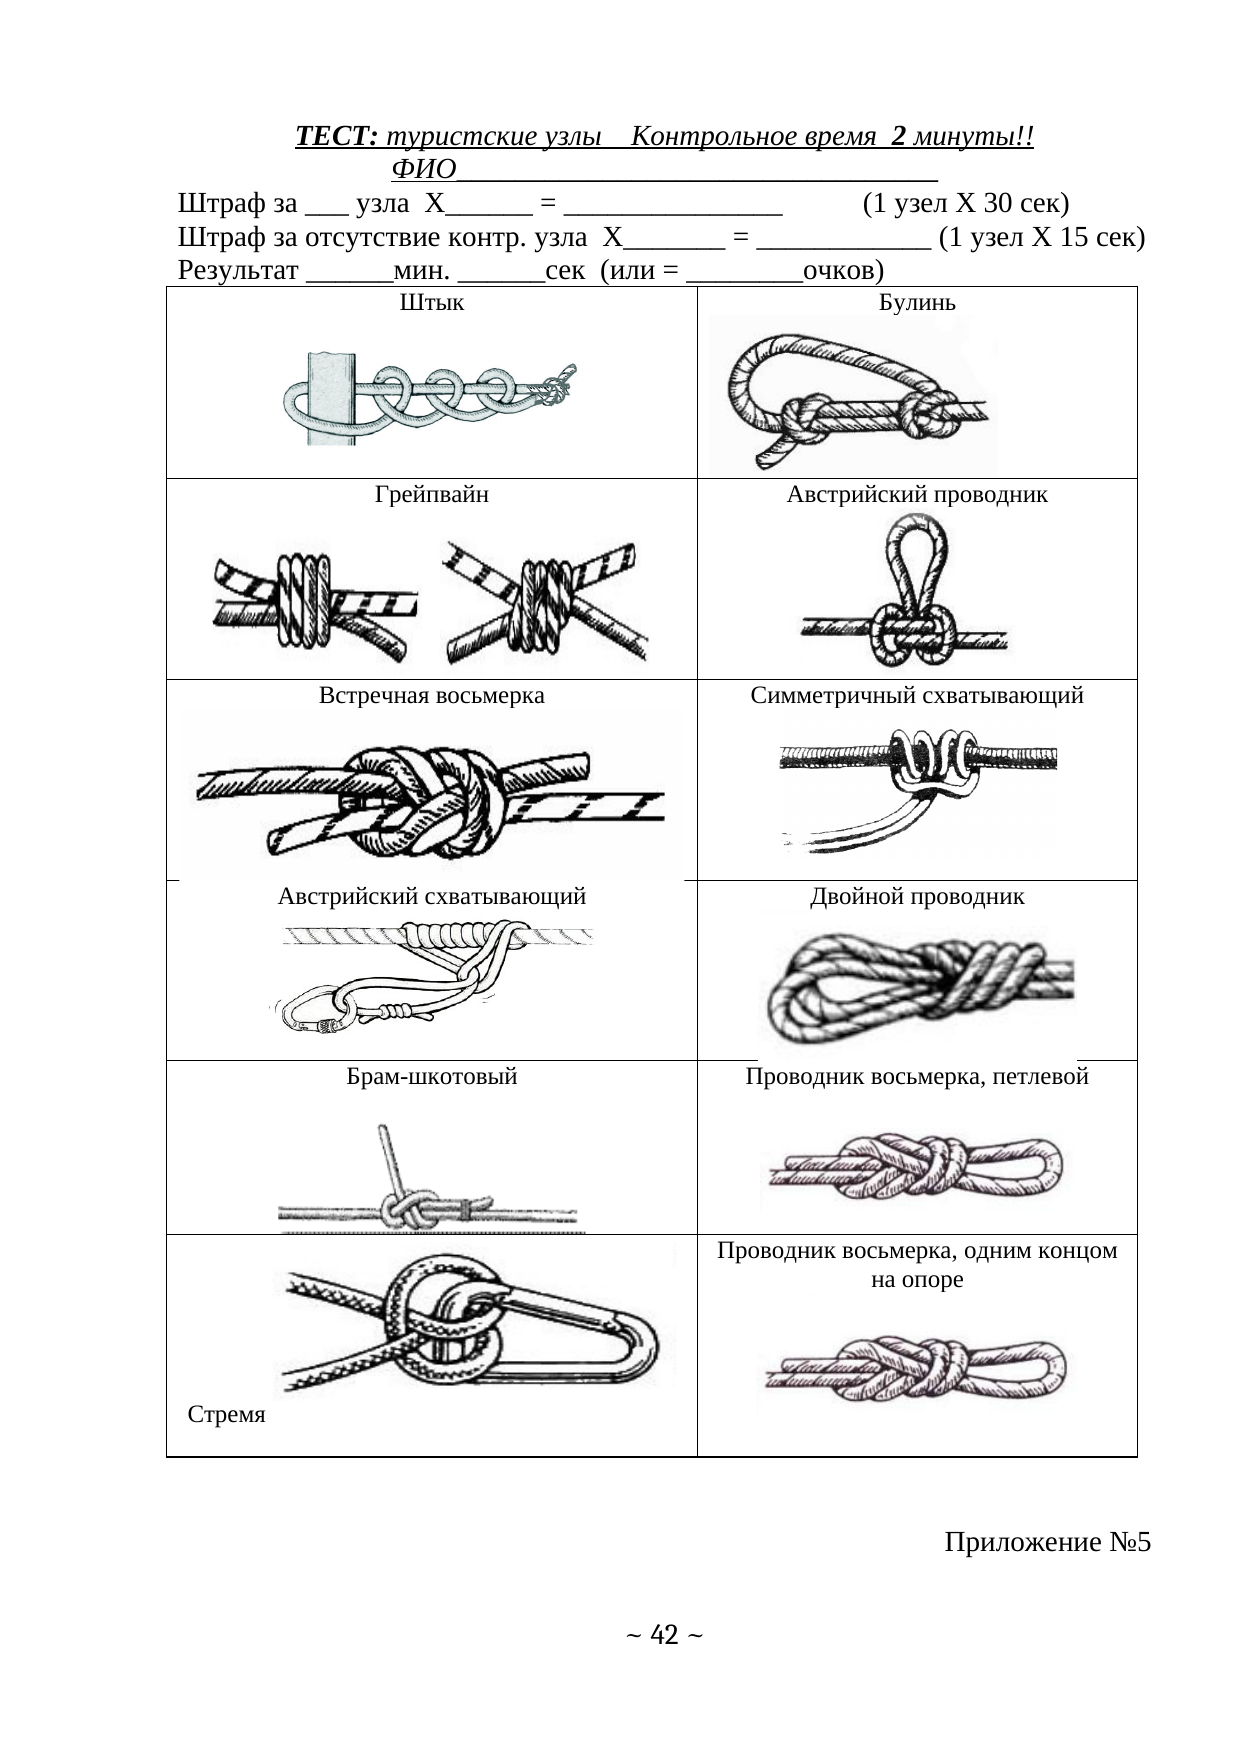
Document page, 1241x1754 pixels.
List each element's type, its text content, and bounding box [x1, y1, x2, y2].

text Штраф за отсутствие контр. узла Х_______ = ____________ (1 узел Х 15 сек) [177, 219, 1152, 252]
picture [756, 1292, 1079, 1434]
text ТЕСТ: туристские узлы Контрольное время 2 минуты!! ФИО_________________________________ [177, 118, 1152, 185]
table_cell Встречная восьмерка [167, 680, 697, 880]
table_cell Проводник восьмерка, одним концом на опоре [698, 1235, 1137, 1456]
picture [777, 708, 1058, 859]
picture [757, 910, 1077, 1061]
text Результат ______мин. ______сек (или = ________очков) [177, 252, 1152, 286]
picture [261, 910, 603, 1041]
table_cell Брам-шкотовый [167, 1061, 697, 1234]
picture [278, 1118, 586, 1234]
table_header Булинь [698, 287, 1137, 478]
table_cell Стремя [167, 1235, 697, 1456]
table_cell Проводник восьмерка, петлевой [698, 1061, 1137, 1234]
table_cell Двойной проводник [698, 881, 1137, 1060]
picture [272, 344, 592, 448]
text Штраф за ___ узла Х______ = _______________ (1 узел Х 30 сек) [177, 185, 1152, 219]
picture [708, 315, 999, 478]
table_cell Симметричный схватывающий [698, 680, 1137, 880]
picture [212, 507, 652, 675]
table_cell Австрийский проводник [698, 479, 1137, 679]
picture [760, 1090, 1075, 1232]
text Приложение №5 [177, 1524, 1152, 1558]
table_cell Грейпвайн [167, 479, 697, 679]
table_header Штык [167, 287, 697, 478]
table_cell Австрийский схватывающий [167, 881, 697, 1060]
picture [272, 1235, 677, 1423]
picture [179, 708, 685, 881]
picture [760, 507, 1074, 679]
